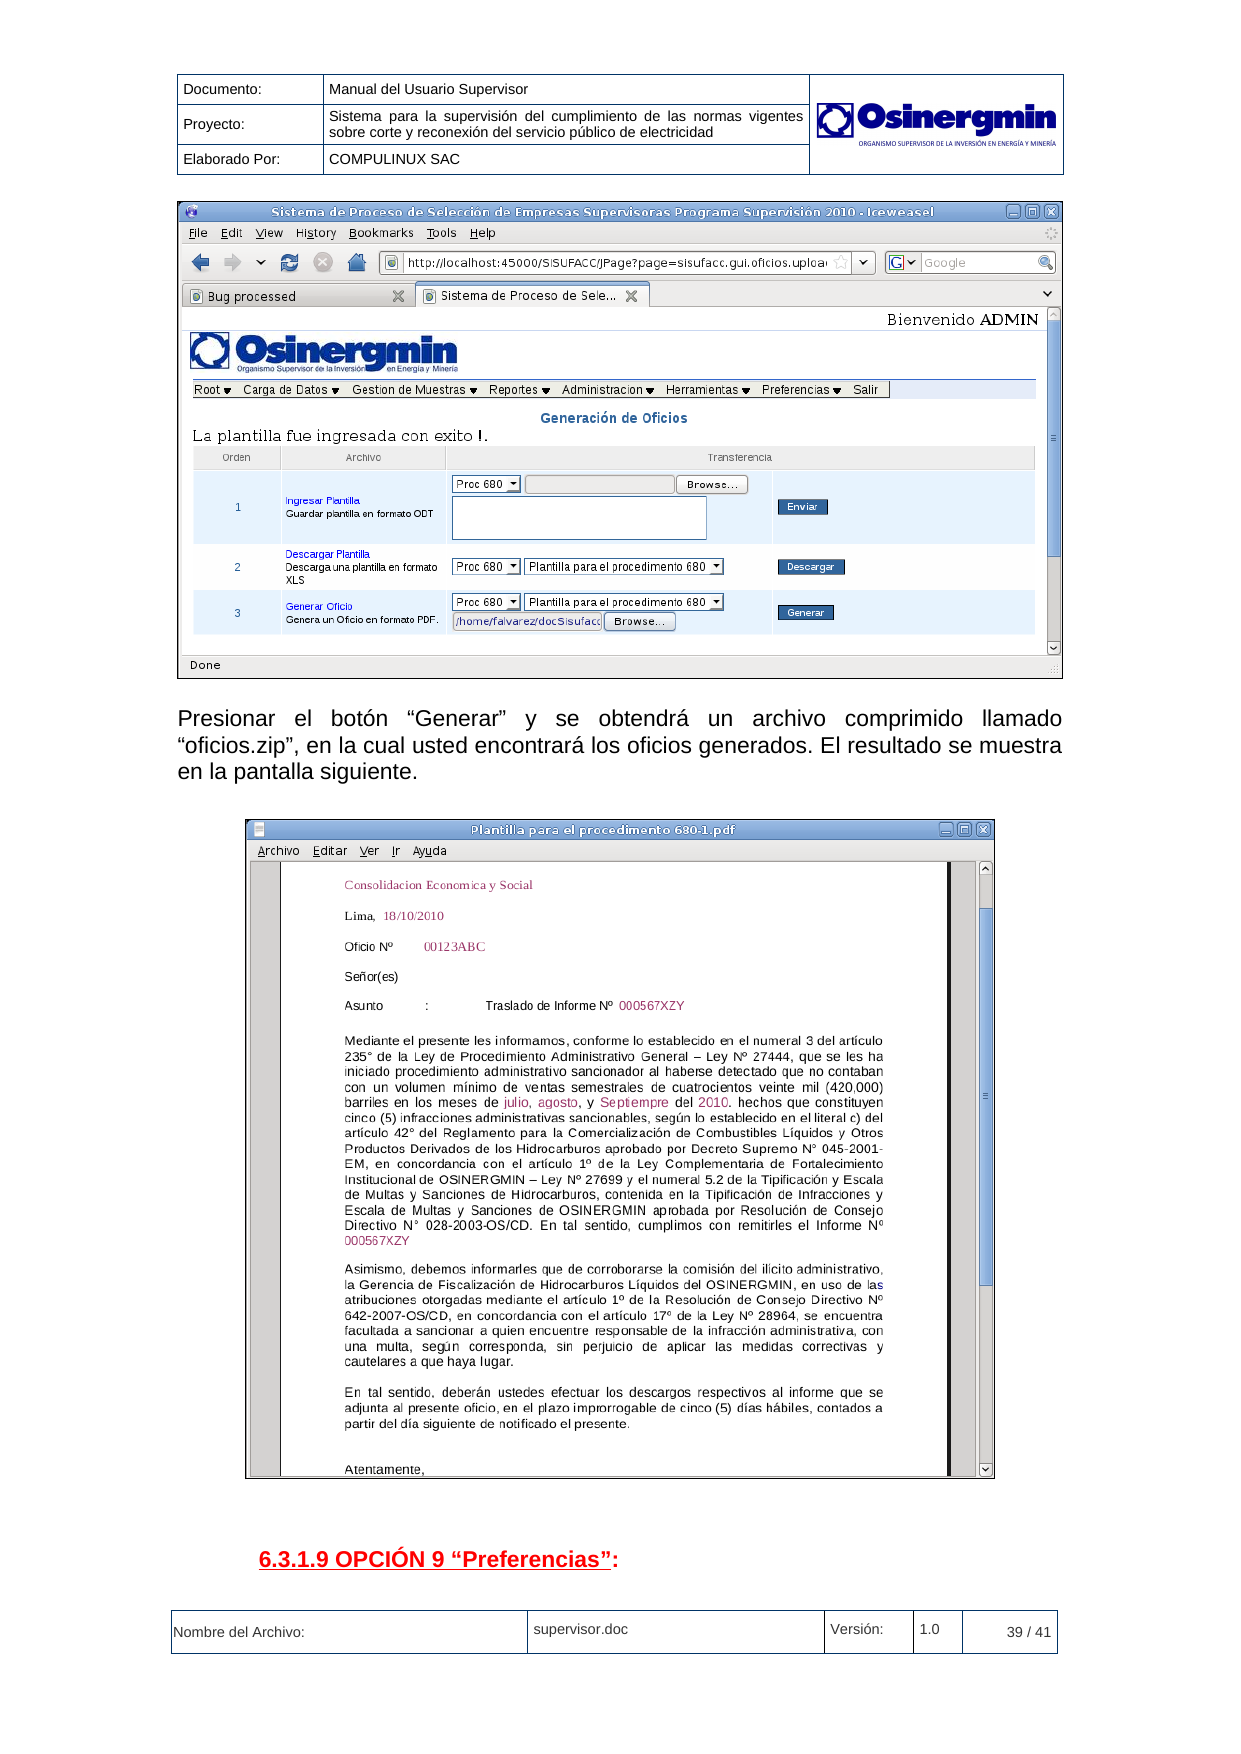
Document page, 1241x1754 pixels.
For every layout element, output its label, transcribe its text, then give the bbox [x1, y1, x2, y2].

text Presionar el botón “Generar” y se obtendrá un archivo comprimido llamado “oficios.zip”, en la cual usted encontrará los oficios generados. El resultado se muestra en la pantalla siguiente. [177, 705, 1063, 784]
picture [816, 103, 1056, 146]
subtitle 6.3.1.9 OPCIÓN 9 “Preferencias”: [252, 1546, 1063, 1573]
